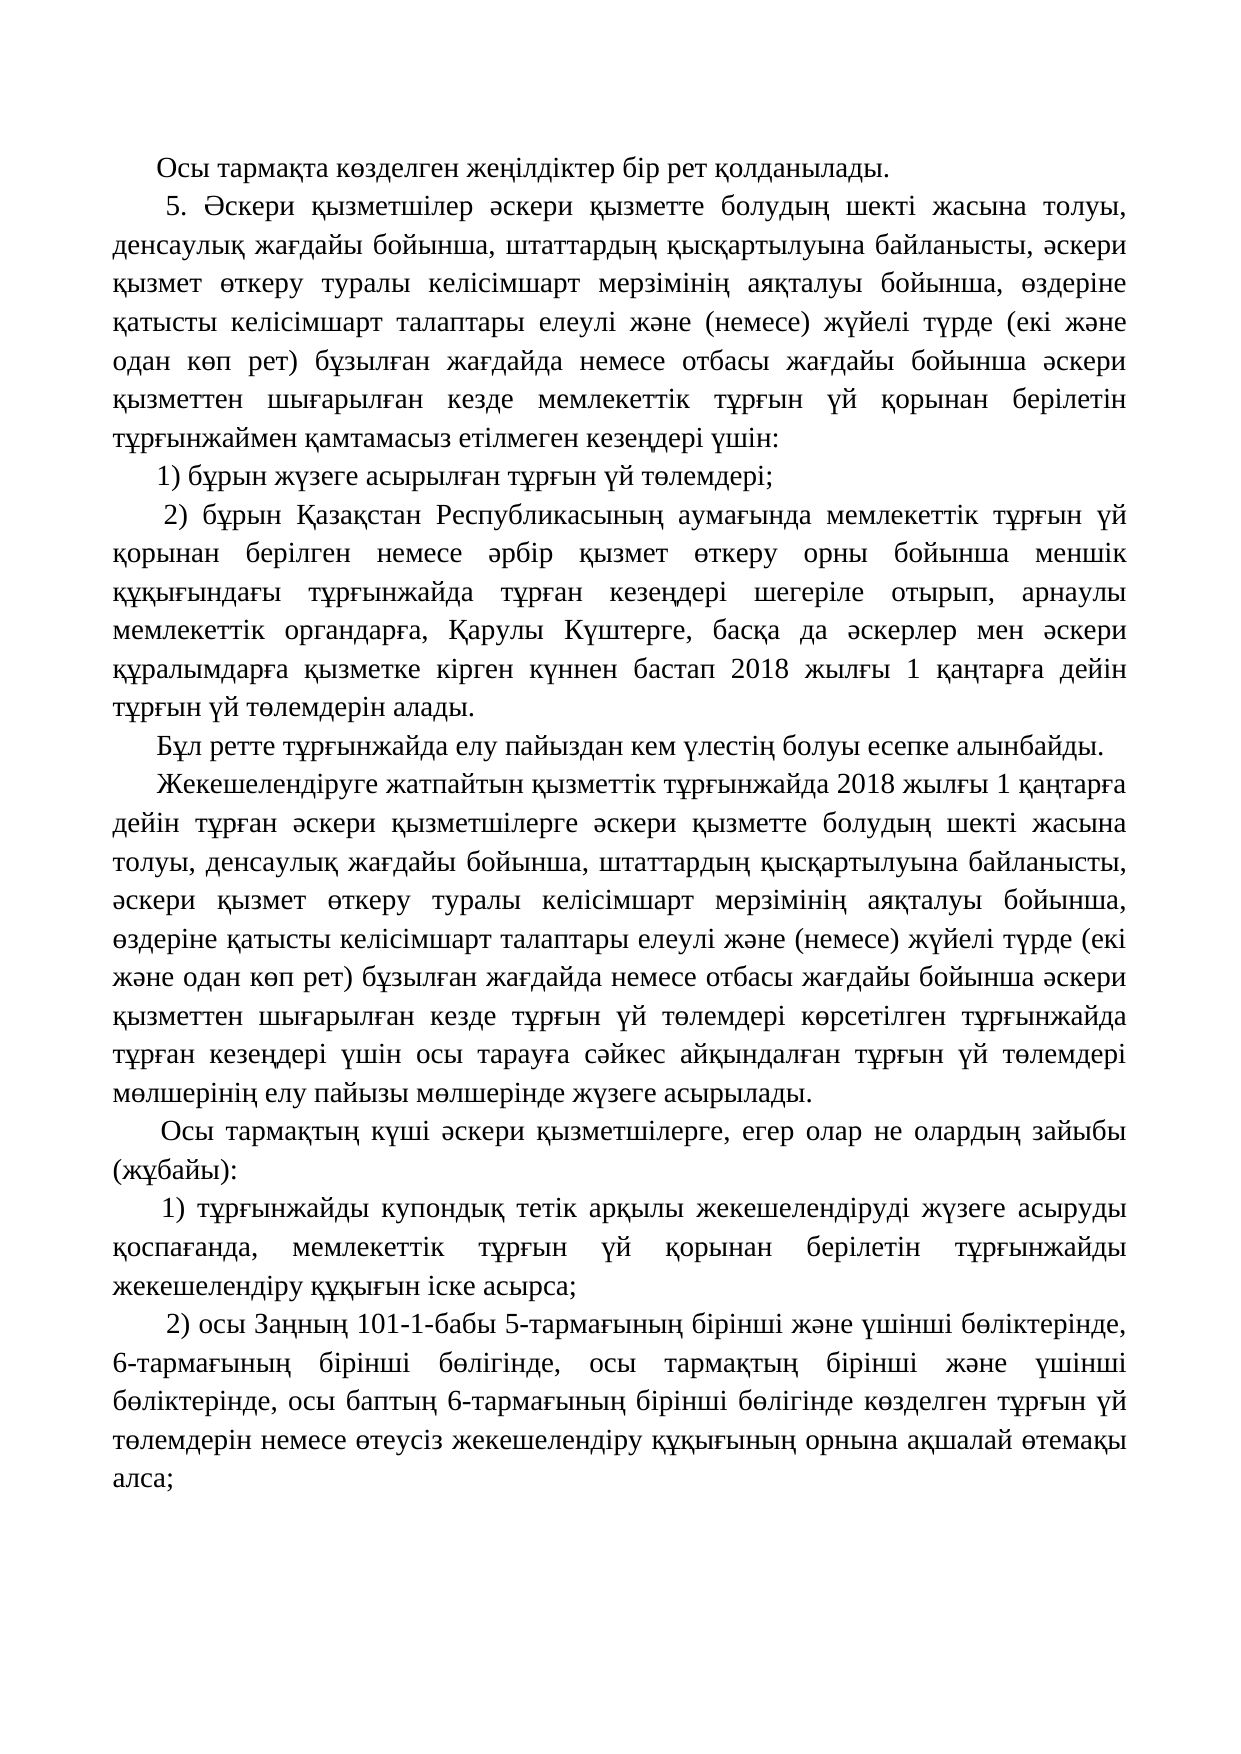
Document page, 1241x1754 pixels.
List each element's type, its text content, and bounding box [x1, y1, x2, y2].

text Осы тармақтың күші әскери қызметшілерге, егер олар не олардың зайыбы (жұбайы): [112, 1113, 1128, 1186]
text 1) бұрын жүзеге асырылған тұрғын үй төлемдері; [112, 458, 1128, 492]
text 5. Әскери қызметшілер әскери қызметте болудың шекті жасына толуы, денсаулық жағдайы бойынша, штаттардың қысқартылуына байланысты, әскери қызмет өткеру туралы келісімшарт мерзімінің аяқталуы бойынша, өздеріне қатысты келісімшарт талаптары елеулі және (немесе) жүйелі түрде (екі және одан көп рет) бұзылған жағдайда немесе отбасы жағдайы бойынша әскери қызметтен шығарылған кезде мемлекеттік тұрғын үй қорынан берілетін тұрғынжаймен қамтамасыз етілмеген кезеңдері үшін: [112, 188, 1128, 453]
text 2) осы Заңның 101-1-бабы 5-тармағының бірінші және үшінші бөліктерінде, 6-тармағының бірінші бөлігінде, осы тармақтың бірінші және үшінші бөліктерінде, осы баптың 6-тармағының бірінші бөлігінде көзделген тұрғын үй төлемдерін немесе өтеусіз жекешелендіру құқығының орнына ақшалай өтемақы алса; [112, 1306, 1128, 1494]
text Осы тармақта көзделген жеңілдіктер бір рет қолданылады. [112, 150, 1128, 183]
text 1) тұрғынжайды купондық тетік арқылы жекешелендіруді жүзеге асыруды қоспағанда, мемлекеттік тұрғын үй қорынан берілетін тұрғынжайды жекешелендіру құқығын іске асырса; [112, 1191, 1128, 1301]
text 2) бұрын Қазақстан Республикасының аумағында мемлекеттік тұрғын үй қорынан берілген немесе әрбір қызмет өткеру орны бойынша меншік құқығындағы тұрғынжайда тұрған кезеңдері шегеріле отырып, арнаулы мемлекеттік органдарға, Қарулы Күштерге, басқа да әскерлер мен әскери құралымдарға қызметке кірген күннен бастап 2018 жылғы 1 қаңтарға дейін тұрғын үй төлемдерін алады. [112, 497, 1128, 723]
text Жекешелендіруге жатпайтын қызметтік тұрғынжайда 2018 жылғы 1 қаңтарға дейін тұрған әскери қызметшілерге әскери қызметте болудың шекті жасына толуы, денсаулық жағдайы бойынша, штаттардың қысқартылуына байланысты, әскери қызмет өткеру туралы келісімшарт мерзімінің аяқталуы бойынша, өздеріне қатысты келісімшарт талаптары елеулі және (немесе) жүйелі түрде (екі және одан көп рет) бұзылған жағдайда немесе отбасы жағдайы бойынша әскери қызметтен шығарылған кезде тұрғын үй төлемдері көрсетілген тұрғынжайда тұрған кезеңдері үшін осы тарауға сәйкес айқындалған тұрғын үй төлемдері мөлшерінің елу пайызы мөлшерінде жүзеге асырылады. [112, 767, 1128, 1108]
text Бұл ретте тұрғынжайда елу пайыздан кем үлестің болуы есепке алынбайды. [112, 728, 1128, 762]
